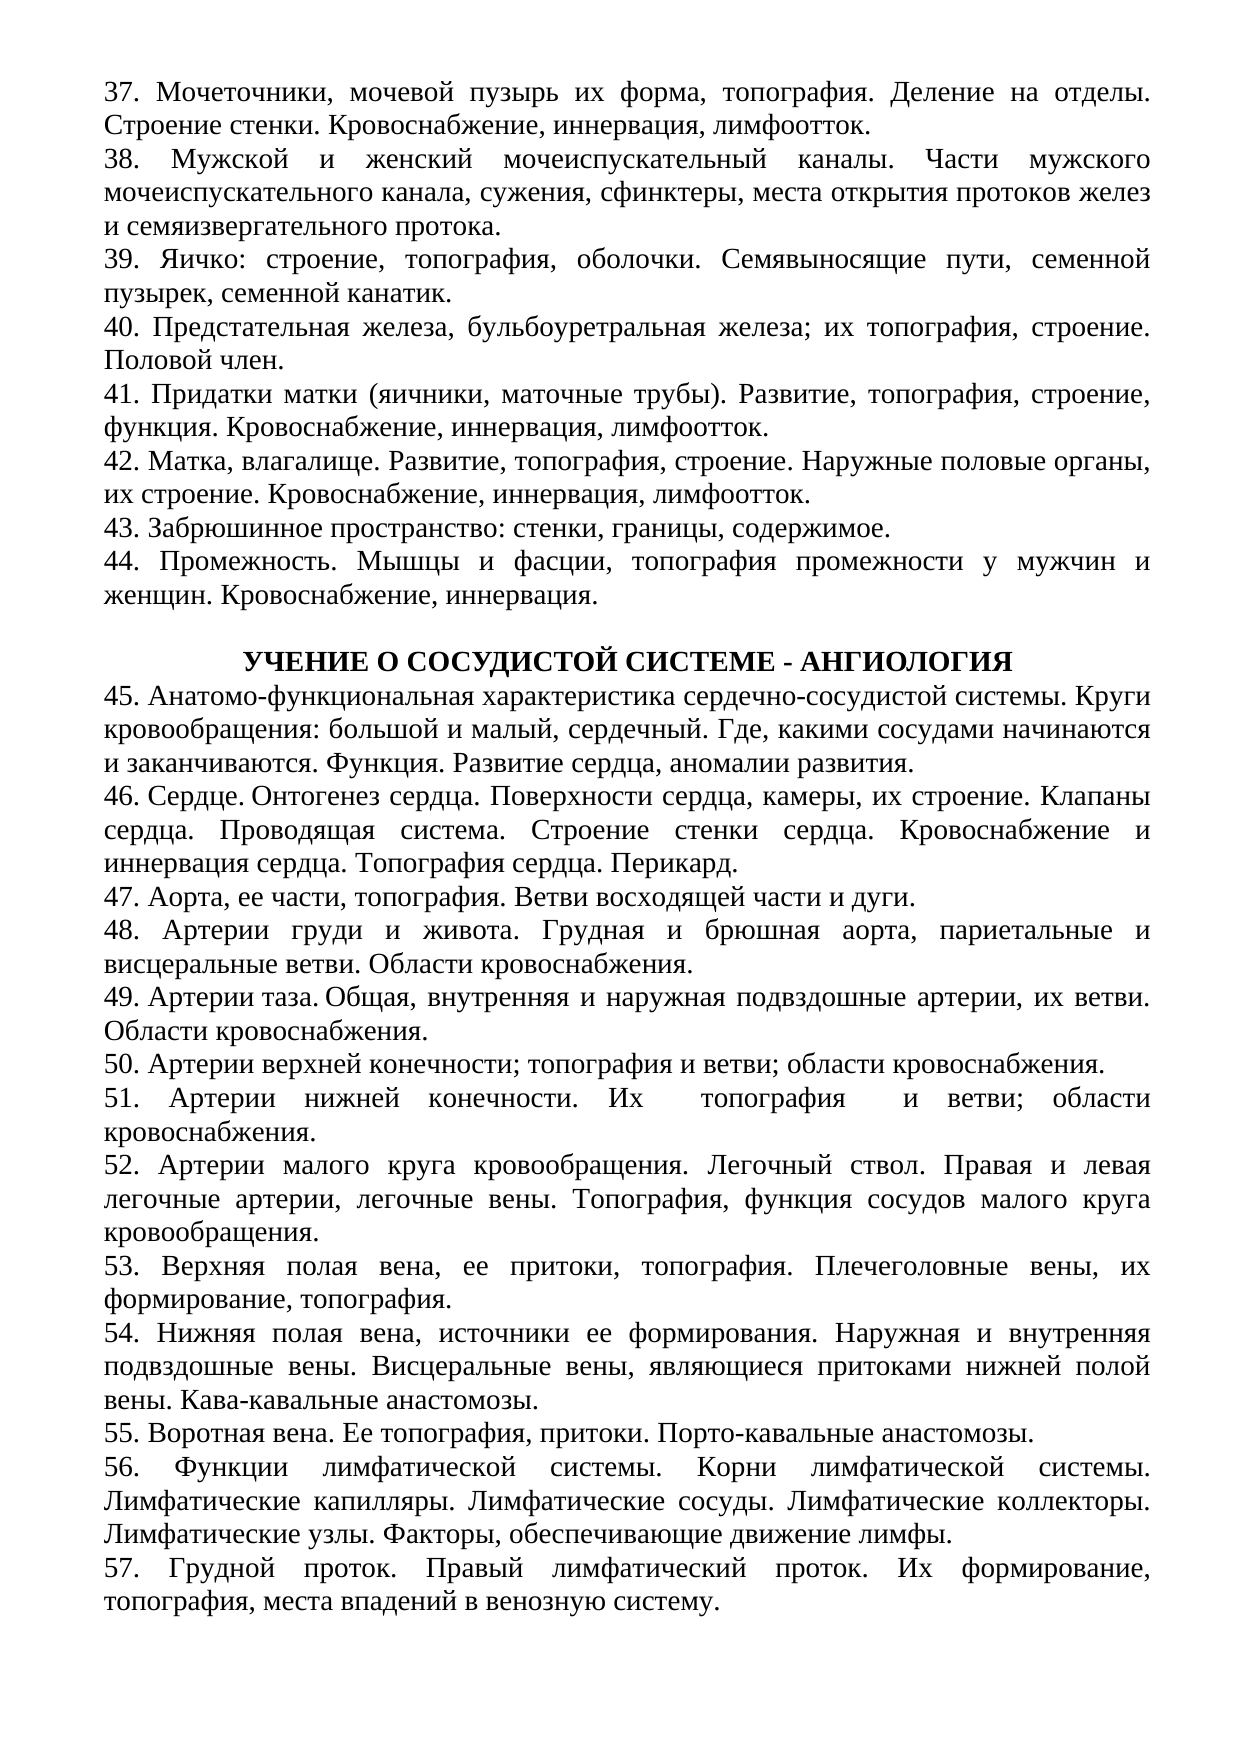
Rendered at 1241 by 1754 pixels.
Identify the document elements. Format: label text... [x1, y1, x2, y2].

text 44. Промежность. Мышцы и фасции, топография промежности у мужчин и женщин. Кровоснабжение, иннервация. [103, 543, 1152, 611]
text 45. Анатомо-функциональная характеристика сердечно-сосудистой системы. Круги кровообращения: большой и малый, сердечный. Где, какими сосудами начинаются и заканчиваются. Функция. Развитие сердца, аномалии развития. [103, 678, 1152, 778]
text 52. Артерии малого круга кровообращения. Легочный ствол. Правая и левая легочные артерии, легочные вены. Топография, функция сосудов малого круга кровообращения. [103, 1147, 1152, 1248]
text 40. Предстательная железа, бульбоуретральная железа; их топография, строение. Половой член. [103, 309, 1152, 376]
text 48. Артерии груди и живота. Грудная и брюшная аорта, париетальные и висцеральные ветви. Области кровоснабжения. [103, 912, 1152, 979]
text 37. Мочеточники, мочевой пузырь их форма, топография. Деление на отделы. Строение стенки. Кровоснабжение, иннервация, лимфоотток. [103, 74, 1152, 141]
text 51. Артерии нижней конечности. Их топография и ветви; области кровоснабжения. [103, 1080, 1152, 1147]
subtitle УЧЕНИЕ О СОСУДИСТОЙ СИСТЕМЕ - АНГИОЛОГИЯ [103, 644, 1152, 678]
text 53. Верхняя полая вена, ее притоки, топография. Плечеголовные вены, их формирование, топография. [103, 1248, 1152, 1315]
text 39. Яичко: строение, топография, оболочки. Семявыносящие пути, семенной пузырек, семенной канатик. [103, 242, 1152, 309]
text 54. Нижняя полая вена, источники ее формирования. Наружная и внутренняя подвздошные вены. Висцеральные вены, являющиеся притоками нижней полой вены. Кава-кавальные анастомозы. [103, 1315, 1152, 1416]
text 42. Матка, влагалище. Развитие, топография, строение. Наружные половые органы, их строение. Кровоснабжение, иннервация, лимфоотток. [103, 443, 1152, 510]
text 41. Придатки матки (яичники, маточные трубы). Развитие, топография, строение, функция. Кровоснабжение, иннервация, лимфоотток. [103, 376, 1152, 443]
text 38. Мужской и женский мочеиспускательный каналы. Части мужского мочеиспускательного канала, сужения, сфинктеры, места открытия протоков желез и семяизвергательного протока. [103, 141, 1152, 242]
text 49. Артерии таза. Общая, внутренняя и наружная подвздошные артерии, их ветви. Области кровоснабжения. [103, 979, 1152, 1047]
text 57. Грудной проток. Правый лимфатический проток. Их формирование, топография, места впадений в венозную систему. [103, 1550, 1152, 1617]
text 55. Воротная вена. Ее топография, притоки. Порто-кавальные анастомозы. [103, 1416, 1152, 1449]
text 56. Функции лимфатической системы. Корни лимфатической системы. Лимфатические капилляры. Лимфатические сосуды. Лимфатические коллекторы. Лимфатические узлы. Факторы, обеспечивающие движение лимфы. [103, 1449, 1152, 1550]
text 47. Аорта, ее части, топография. Ветви восходящей части и дуги. [103, 879, 1152, 912]
text 46. Сердце. Онтогенез сердца. Поверхности сердца, камеры, их строение. Клапаны сердца. Проводящая система. Строение стенки сердца. Кровоснабжение и иннервация сердца. Топография сердца. Перикард. [103, 778, 1152, 879]
text 50. Артерии верхней конечности; топография и ветви; области кровоснабжения. [103, 1047, 1152, 1080]
text 43. Забрюшинное пространство: стенки, границы, содержимое. [103, 510, 1152, 543]
